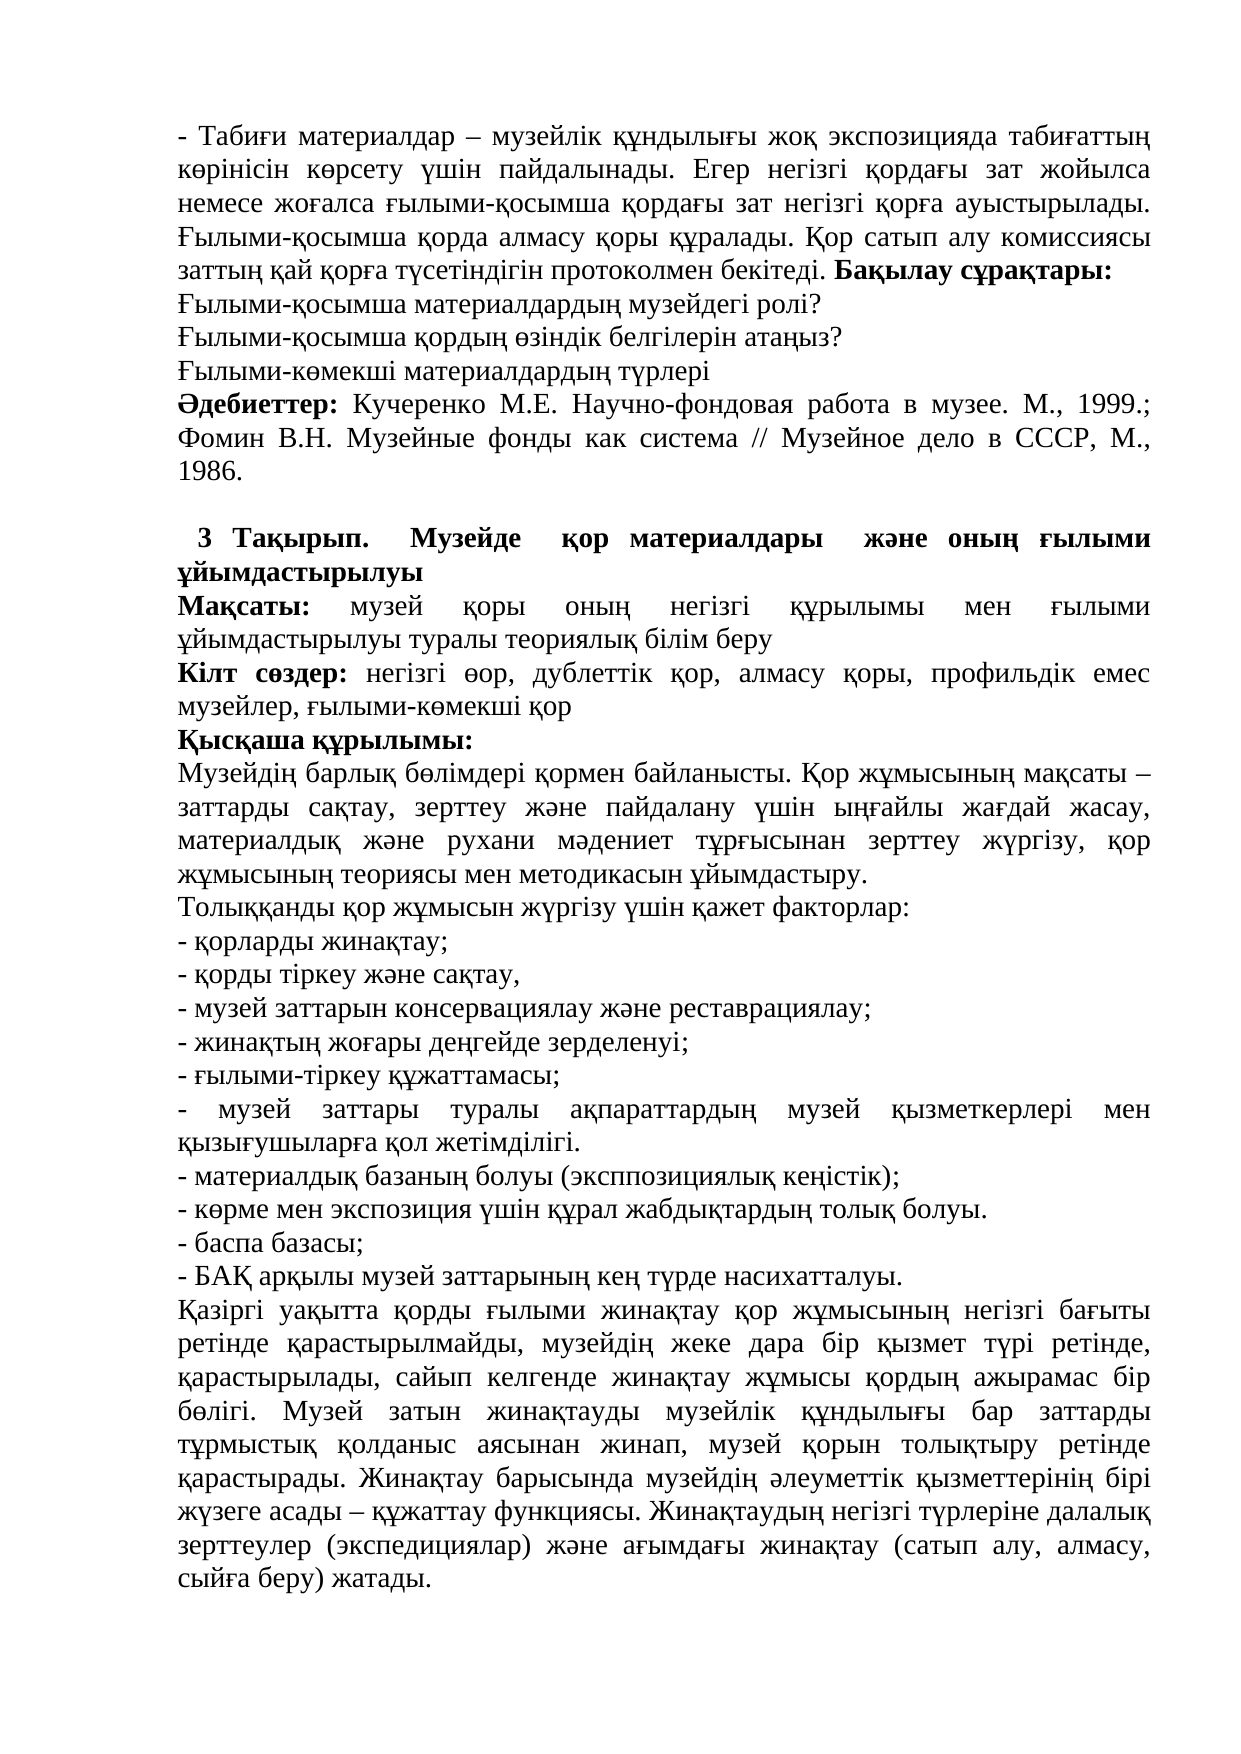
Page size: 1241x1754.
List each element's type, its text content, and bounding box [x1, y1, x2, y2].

text - баспа базасы; [177, 1225, 1152, 1258]
text 3 Тақырып. Музейде қор материалдары және оның ғылыми ұйымдастырылуы [177, 521, 1152, 588]
text Ғылыми-көмекші материалдардың түрлері [177, 353, 1152, 386]
text Кілт сөздер: негізгі өор, дублеттік қор, алмасу қоры, профильдік емес музейлер, ғылыми-көмекші қор [177, 655, 1152, 722]
text Мақсаты: музей қоры оның негізгі құрылымы мен ғылыми ұйымдастырылуы туралы теориялық білім беру [177, 588, 1152, 655]
text Толыққанды қор жұмысын жүргізу үшін қажет факторлар: [177, 889, 1152, 923]
text Қысқаша құрылымы: [177, 722, 1152, 755]
text - қорларды жинақтау; [177, 923, 1152, 957]
text - музей заттарын консервациялау және реставрациялау; [177, 990, 1152, 1024]
text Музейдің барлық бөлімдері қормен байланысты. Қор жұмысының мақсаты – заттарды сақтау, зерттеу және пайдалану үшін ыңғайлы жағдай жасау, материалдық және рухани мәдениет тұрғысынан зерттеу жүргізу, қор жұмысының теориясы мен методикасын ұйымдастыру. [177, 755, 1152, 889]
text - қорды тіркеу және сақтау, [177, 957, 1152, 990]
text - материалдық базаның болуы (эксппозициялық кеңістік); [177, 1158, 1152, 1191]
text Ғылыми-қосымша қордың өзіндік белгілерін атаңыз? [177, 319, 1152, 353]
text - ғылыми-тіркеу құжаттамасы; [177, 1057, 1152, 1091]
text Әдебиеттер: Кучеренко М.Е. Научно-фондовая работа в музее. М., 1999.; Фомин В.Н. Музейные фонды как система // Музейное дело в СССР, М., 1986. [177, 386, 1152, 487]
text Қазіргі уақытта қорды ғылыми жинақтау қор жұмысының негізгі бағыты ретінде қарастырылмайды, музейдің жеке дара бір қызмет түрі ретінде, қарастырылады, сайып келгенде жинақтау жұмысы қордың ажырамас бір бөлігі. Музей затын жинақтауды музейлік құндылығы бар заттарды тұрмыстық қолданыс аясынан жинап, музей қорын толықтыру ретінде қарастырады. Жинақтау барысында музейдің әлеуметтік қызметтерінің бірі жүзеге асады – құжаттау функциясы. Жинақтаудың негізгі түрлеріне далалық зерттеулер (экспедициялар) және ағымдағы жинақтау (сатып алу, алмасу, сыйға беру) жатады. [177, 1292, 1152, 1594]
text Ғылыми-қосымша материалдардың музейдегі ролі? [177, 286, 1152, 319]
text - жинақтың жоғары деңгейде зерделенуі; [177, 1024, 1152, 1057]
text - музей заттары туралы ақпараттардың музей қызметкерлері мен қызығушыларға қол жетімділігі. [177, 1091, 1152, 1158]
text - БАҚ арқылы музей заттарының кең түрде насихатталуы. [177, 1258, 1152, 1292]
text - көрме мен экспозиция үшін құрал жабдықтардың толық болуы. [177, 1191, 1152, 1225]
text - Табиғи материалдар – музейлік құндылығы жоқ экспозицияда табиғаттың көрінісін көрсету үшін пайдалынады. Егер негізгі қордағы зат жойылса немесе жоғалса ғылыми-қосымша қордағы зат негізгі қорға ауыстырылады. Ғылыми-қосымша қорда алмасу қоры құралады. Қор сатып алу комиссиясы заттың қай қорға түсетіндігін протоколмен бекітеді. Бақылау сұрақтары: [177, 118, 1152, 286]
